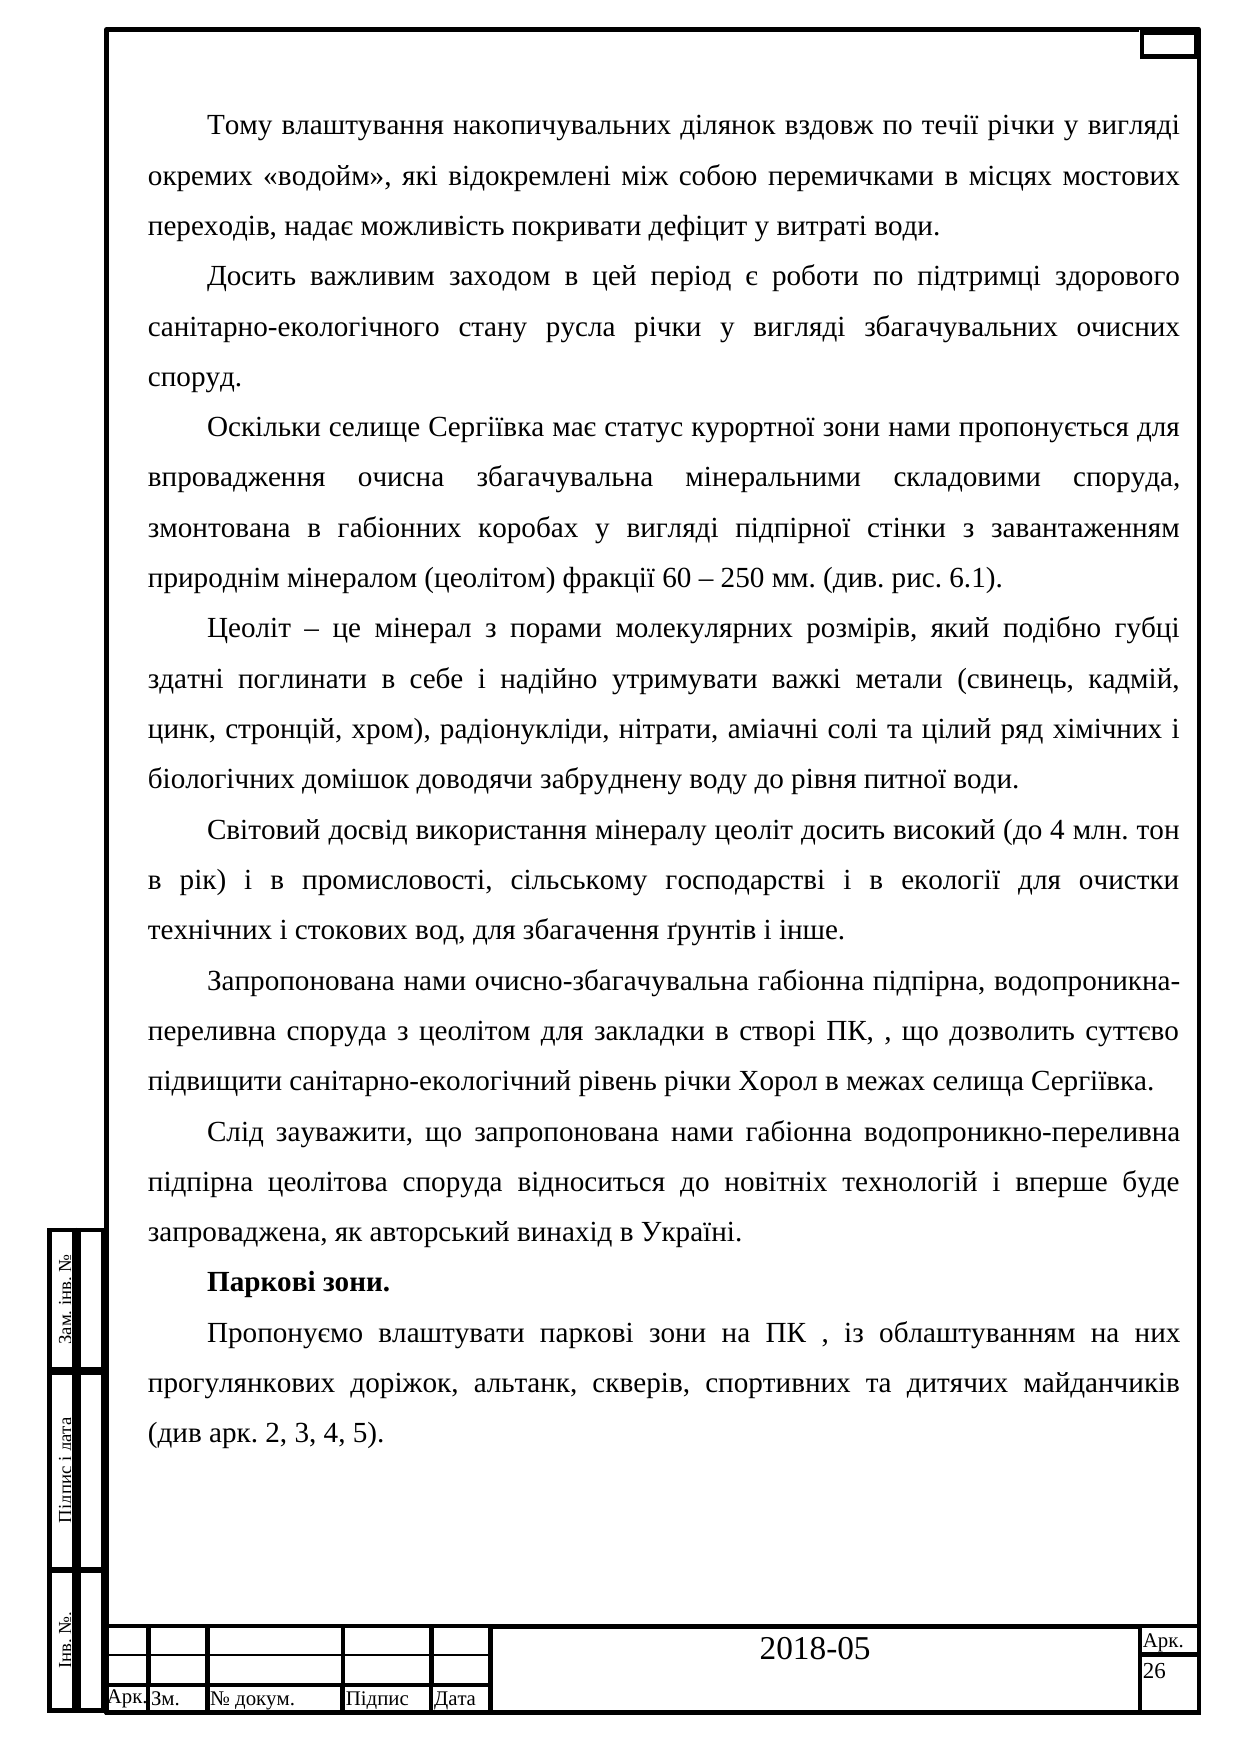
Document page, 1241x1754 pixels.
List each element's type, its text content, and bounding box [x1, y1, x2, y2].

text Досить важливим заходом в цей період є роботи по підтримці здорового санітарно-екологічного стану русла річки у вигляді збагачувальних очисних споруд. [148, 258, 1181, 392]
text Пропонуємо влаштувати паркові зони на ПК , із облаштуванням на них прогулянкових доріжок, альтанк, скверів, спортивних та дитячих майданчиків (див арк. 2, 3, 4, 5). [148, 1315, 1181, 1449]
text Тому влаштування накопичувальних ділянок вздовж по течії річки у вигляді окремих «водойм», які відокремлені між собою перемичками в місцях мостових переходів, надає можливість покривати дефіцит у витраті води. [148, 107, 1181, 242]
text Слід зауважити, що запропонована нами габіонна водопроникно-переливна підпірна цеолітова споруда відноситься до новітніх технологій і вперше буде запроваджена, як авторський винахід в Україні. [148, 1114, 1181, 1248]
text Світовий досвід використання мінералу цеоліт досить високий (до 4 млн. тон в рік) і в промисловості, сільському господарстві і в екології для очистки технічних і стокових вод, для збагачення ґрунтів і інше. [148, 812, 1181, 946]
text Цеоліт – це мінерал з порами молекулярних розмірів, який подібно губці здатні поглинати в себе і надійно утримувати важкі метали (свинець, кадмій, цинк, стронцій, хром), радіонукліди, нітрати, аміачні солі та цілий ряд хімічних і біологічних домішок доводячи забруднену воду до рівня питної води. [148, 611, 1181, 795]
text Паркові зони. [148, 1264, 1181, 1298]
text Оскільки селище Сергіївка має статус курортної зони нами пропонується для впровадження очисна збагачувальна мінеральними складовими споруда, змонтована в габіонних коробах у вигляді підпірної стінки з завантаженням природнім мінералом (цеолітом) фракції 60 – 250 мм. (див. рис. 6.1). [148, 409, 1181, 594]
text Запропонована нами очисно-збагачувальна габіонна підпірна, водопроникна-переливна споруда з цеолітом для закладки в створі ПК, , що дозволить суттєво підвищити санітарно-екологічний рівень річки Хорол в межах селища Сергіївка. [148, 963, 1181, 1097]
